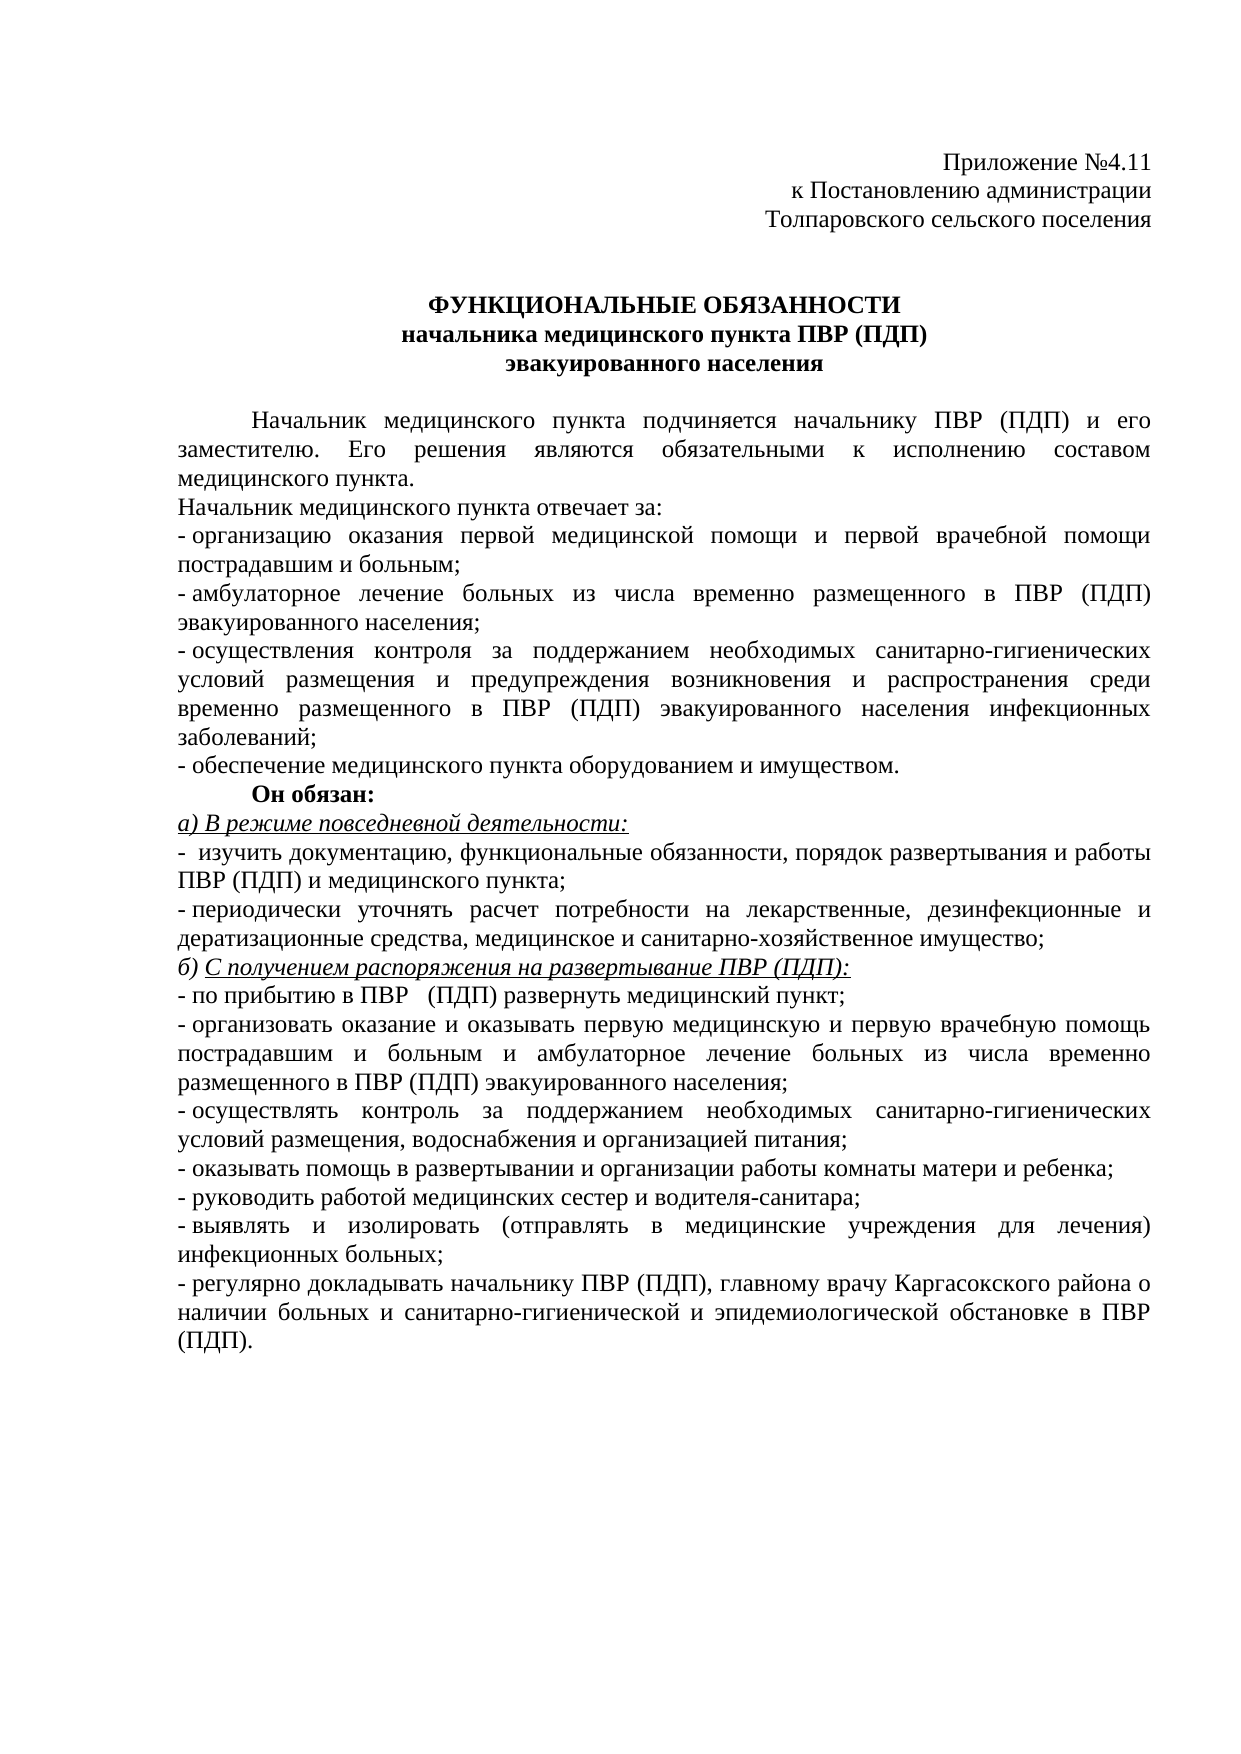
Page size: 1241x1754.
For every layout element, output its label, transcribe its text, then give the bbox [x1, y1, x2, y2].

text ФУНКЦИОНАЛЬНЫЕ ОБЯЗАННОСТИ [177, 291, 1152, 319]
text Начальник медицинского пункта подчиняется начальнику ПВР (ПДП) и его заместителю. Его решения являются обязательными к исполнению составом медицинского пункта. [177, 406, 1152, 492]
text Начальник медицинского пункта отвечает за: [177, 492, 1152, 521]
text к Постановлению администрации [177, 176, 1152, 204]
text Он обязан: [177, 779, 1152, 808]
text - осуществления контроля за поддержанием необходимых санитарно-гигиенических условий размещения и предупреждения возникновения и распространения среди временно размещенного в ПВР (ПДП) эвакуированного населения инфекционных заболеваний; [177, 636, 1152, 751]
text - оказывать помощь в развертывании и организации работы комнаты матери и ребенка; [177, 1153, 1152, 1182]
text - организовать оказание и оказывать первую медицинскую и первую врачебную помощь пострадавшим и больным и амбулаторное лечение больных из числа временно размещенного в ПВР (ПДП) эвакуированного населения; [177, 1009, 1152, 1096]
text - изучить документацию, функциональные обязанности, порядок развертывания и работы ПВР (ПДП) и медицинского пункта; [177, 837, 1152, 894]
text Толпаровского сельского поселения [177, 204, 1152, 233]
text - руководить работой медицинских сестер и водителя-санитара; [177, 1182, 1152, 1211]
text Приложение №4.11 [177, 147, 1152, 176]
text начальника медицинского пункта ПВР (ПДП) [177, 319, 1152, 348]
text - амбулаторное лечение больных из числа временно размещенного в ПВР (ПДП) эвакуированного населения; [177, 578, 1152, 636]
text - выявлять и изолировать (отправлять в медицинские учреждения для лечения) инфекционных больных; [177, 1211, 1152, 1268]
text - по прибытию в ПВР (ПДП) развернуть медицинский пункт; [177, 981, 1152, 1009]
text б) С получением распоряжения на развертывание ПВР (ПДП): [177, 952, 1152, 981]
text - организацию оказания первой медицинской помощи и первой врачебной помощи пострадавшим и больным; [177, 521, 1152, 578]
text - обеспечение медицинского пункта оборудованием и имуществом. [177, 751, 1152, 779]
text - периодически уточнять расчет потребности на лекарственные, дезинфекционные и дератизационные средства, медицинское и санитарно-хозяйственное имущество; [177, 894, 1152, 952]
text - регулярно докладывать начальнику ПВР (ПДП), главному врачу Каргасокского района о наличии больных и санитарно-гигиенической и эпидемиологической обстановке в ПВР (ПДП). [177, 1268, 1152, 1354]
text эвакуированного населения [177, 348, 1152, 377]
text - осуществлять контроль за поддержанием необходимых санитарно-гигиенических условий размещения, водоснабжения и организацией питания; [177, 1096, 1152, 1153]
text а) В режиме повседневной деятельности: [177, 808, 1152, 837]
